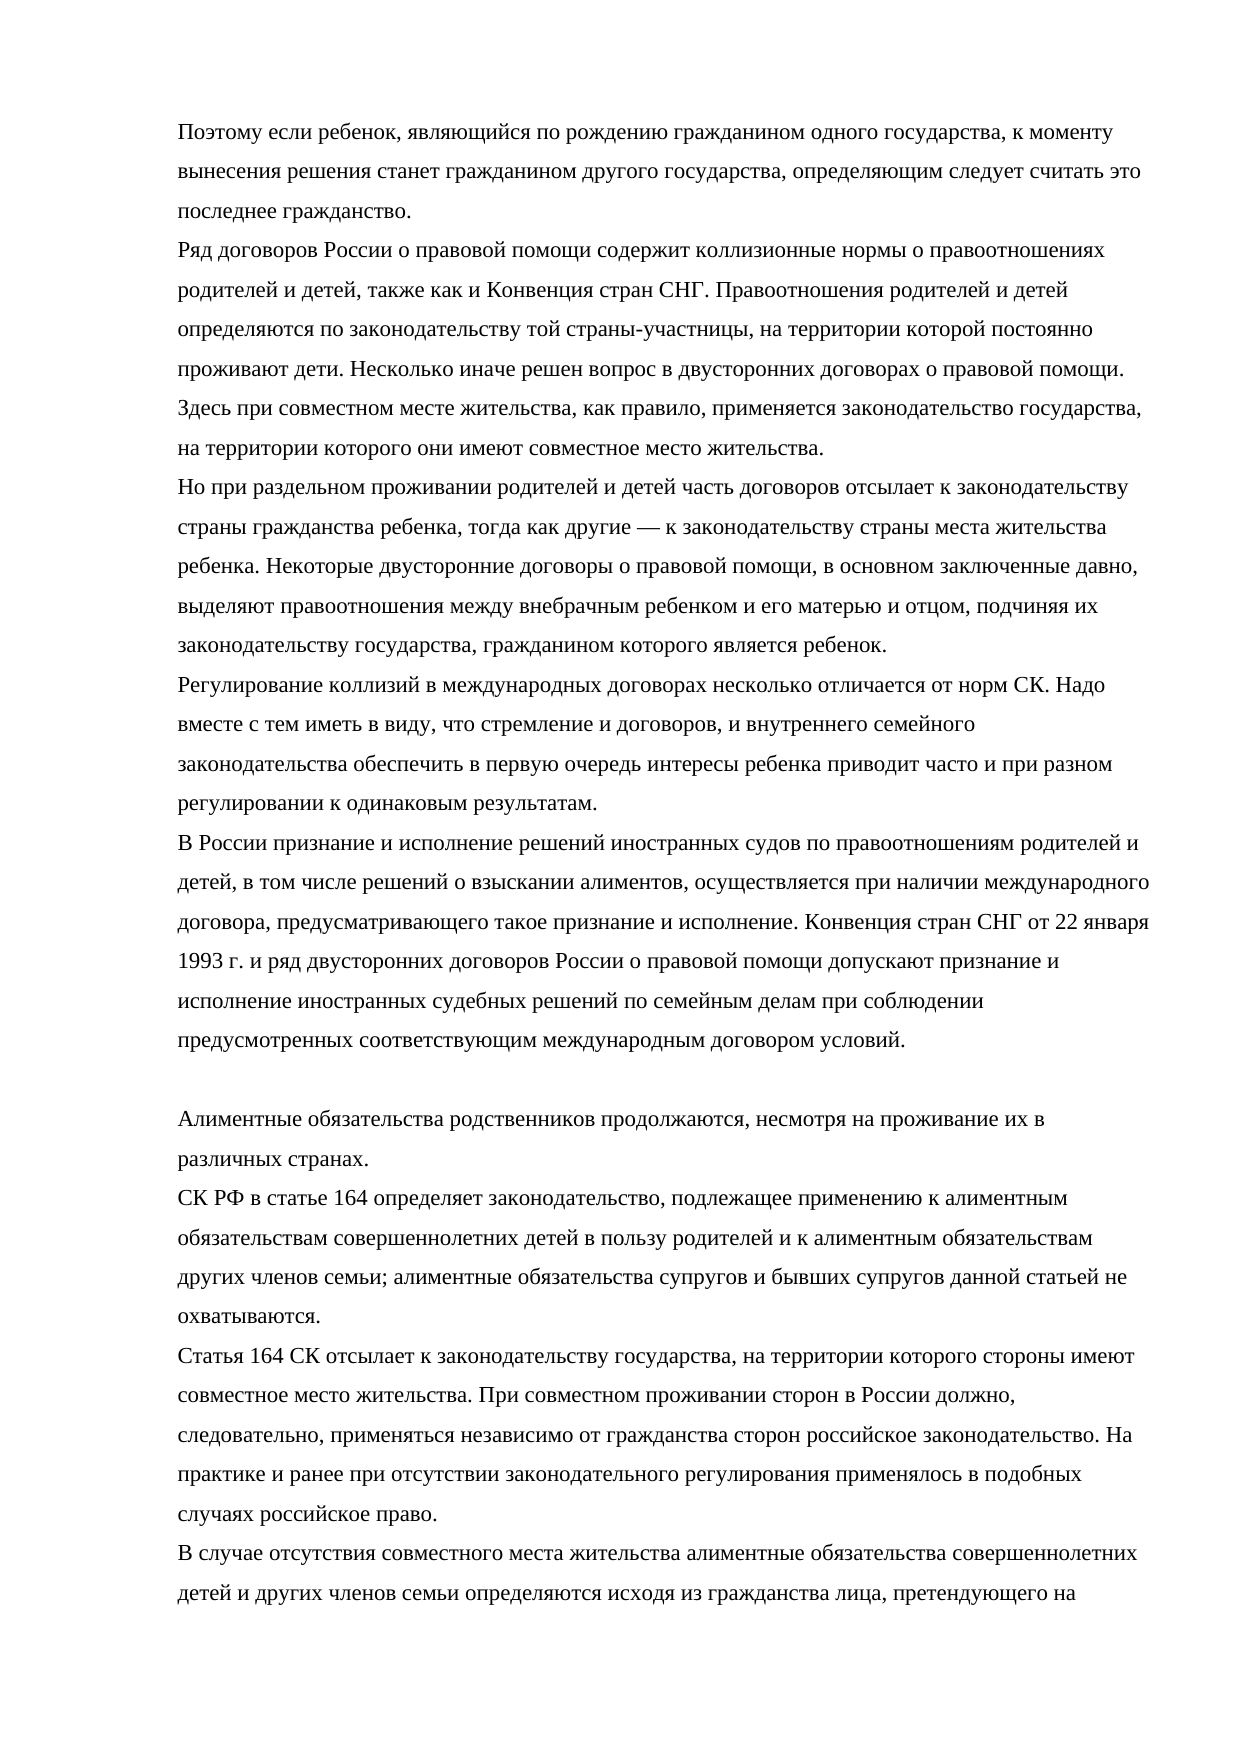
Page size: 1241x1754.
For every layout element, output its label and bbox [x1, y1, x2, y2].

text [177, 118, 1152, 1605]
